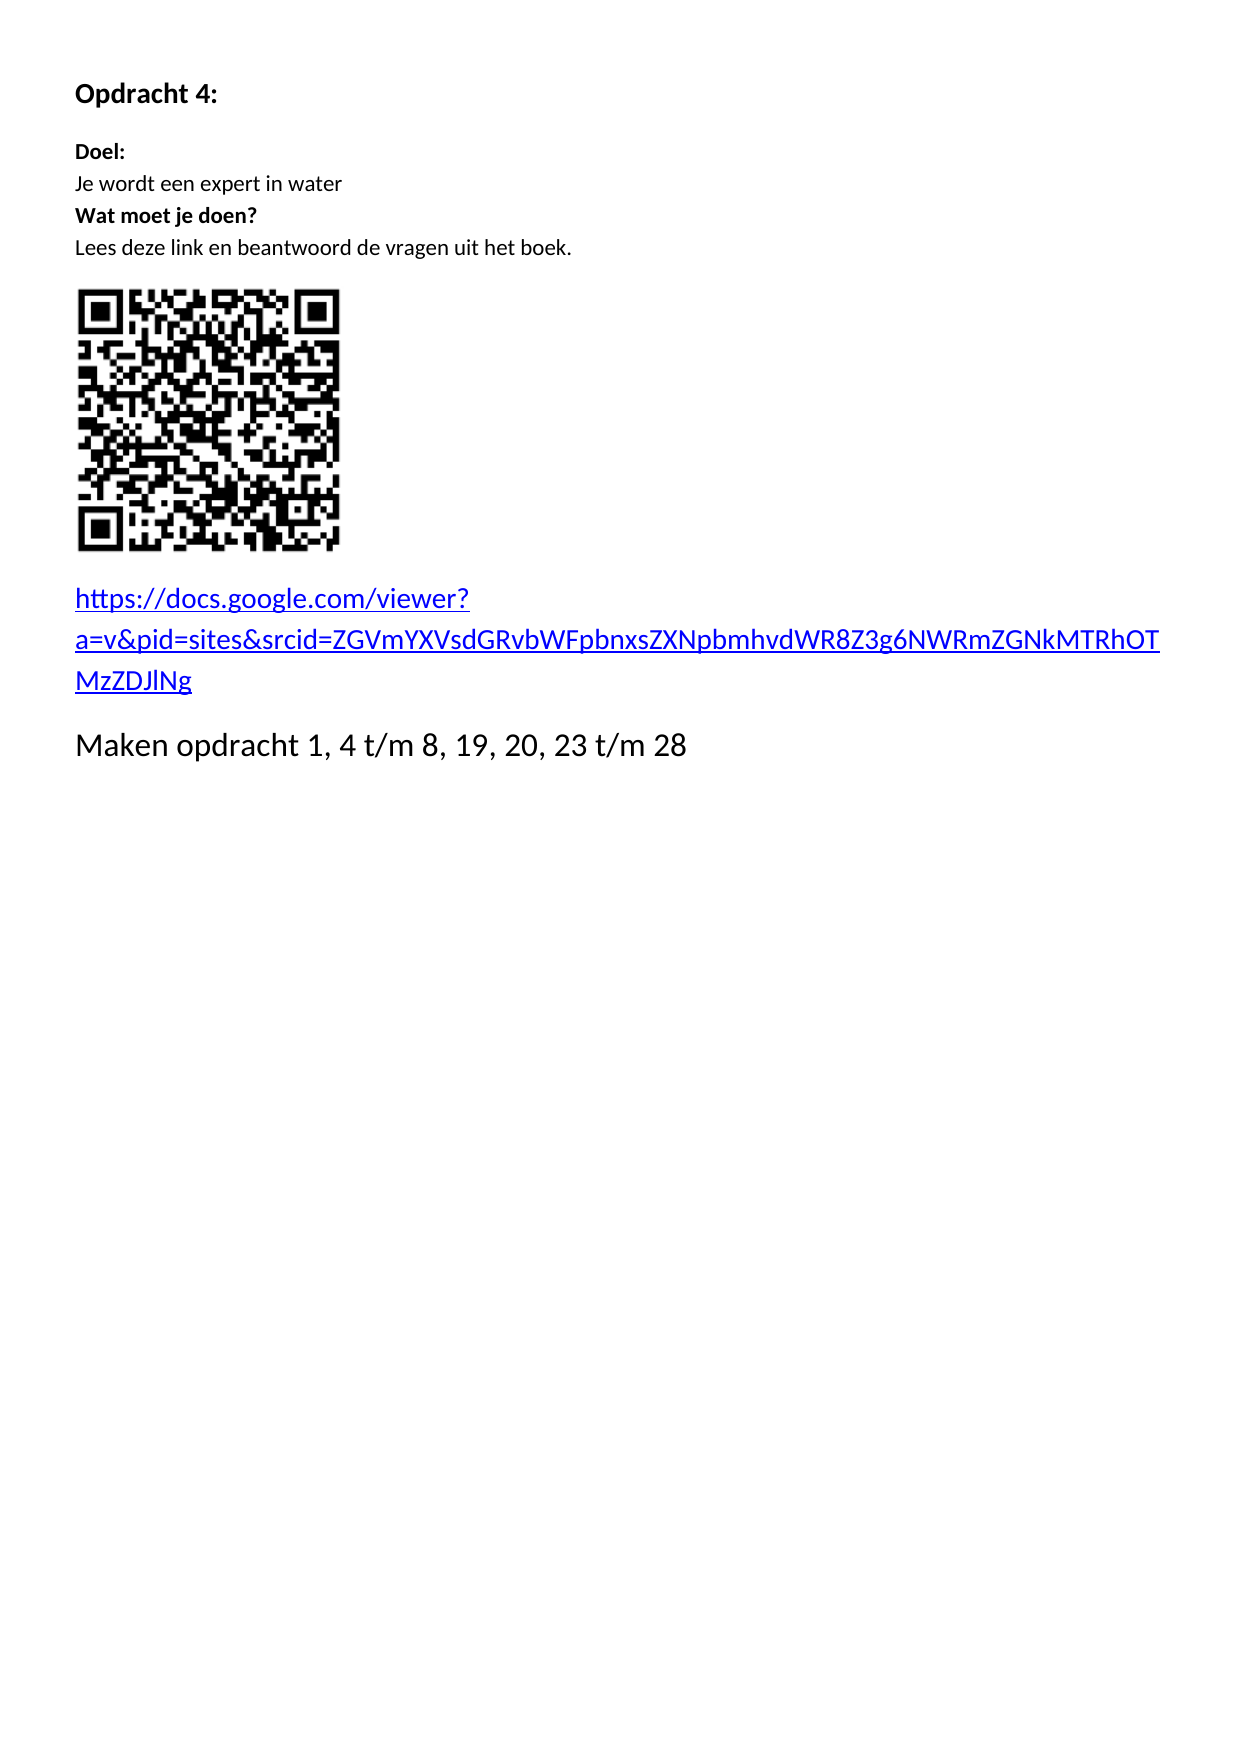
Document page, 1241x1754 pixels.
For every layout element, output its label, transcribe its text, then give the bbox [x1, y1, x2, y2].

text Opdracht 4: [75, 75, 1165, 111]
text Doel: Je wordt een expert in water Wat moet je doen? Lees deze link en beantwoord de vragen uit het boek. [75, 137, 1165, 261]
picture [75, 286, 344, 556]
text https://docs.google.com/viewer?a=v&pid=sites&srcid=ZGVmYXVsdGRvbWFpbnxsZXNpbmhvdWR8Z3g6NWRmZGNkMTRhOTMzZDJlNg [75, 580, 1165, 698]
text Maken opdracht 1, 4 t/m 8, 19, 20, 23 t/m 28 [75, 724, 1165, 764]
